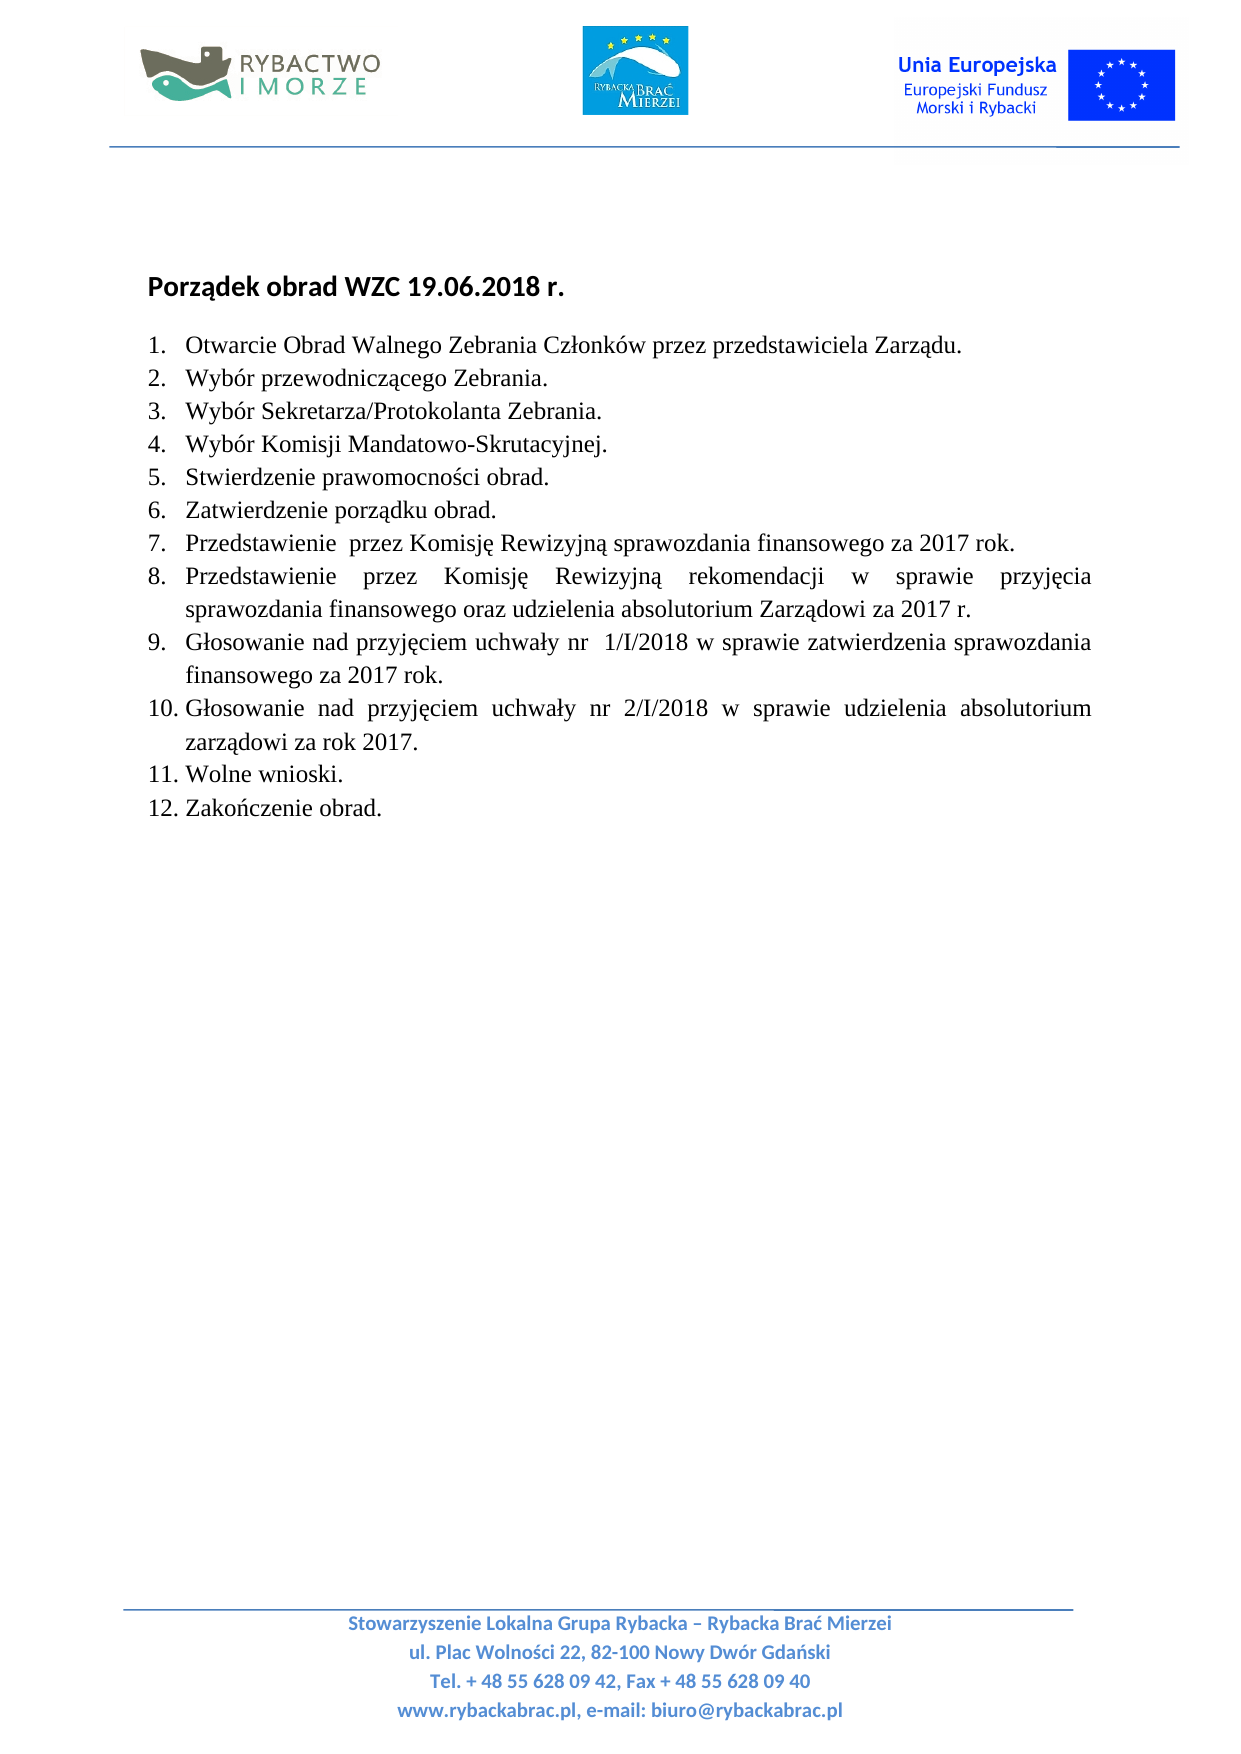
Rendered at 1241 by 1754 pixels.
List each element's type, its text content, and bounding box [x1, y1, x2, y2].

list Głosowanie nad przyjęciem uchwały nr 2/I/2018 w sprawie udzielenia absolutorium zarządowi za rok 2017. [148, 693, 1093, 755]
picture [630, 91, 635, 107]
list Otwarcie Obrad Walnego Zebrania Członków przez przedstawiciela Zarządu. [148, 330, 1093, 359]
list Zakończenie obrad. [148, 793, 1093, 821]
list Wybór przewodniczącego Zebrania. [148, 363, 1093, 392]
picture [591, 47, 680, 77]
picture [620, 94, 629, 105]
list Stwierdzenie prawomocności obrad. [148, 462, 1093, 491]
picture [893, 17, 1190, 165]
list Zatwierdzenie porządku obrad. [148, 495, 1093, 524]
picture [639, 85, 652, 95]
list Wybór Sekretarza/Protokolanta Zebrania. [148, 396, 1093, 425]
list Przedstawienie przez Komisję Rewizyjną rekomendacji w sprawie przyjęcia sprawozdania finansowego oraz udzielenia absolutorium Zarządowi za 2017 r. [148, 561, 1093, 623]
list Głosowanie nad przyjęciem uchwały nr 1/I/2018 w sprawie zatwierdzenia sprawozdania finansowego za 2017 rok. [148, 627, 1093, 689]
picture [124, 26, 399, 116]
list Wolne wnioski. [148, 759, 1093, 788]
text Porządek obrad WZC 19.06.2018 r. [148, 268, 1093, 304]
list Wybór Komisji Mandatowo-Skrutacyjnej. [148, 429, 1093, 458]
list Przedstawienie przez Komisję Rewizyjną sprawozdania finansowego za 2017 rok. [148, 528, 1093, 557]
